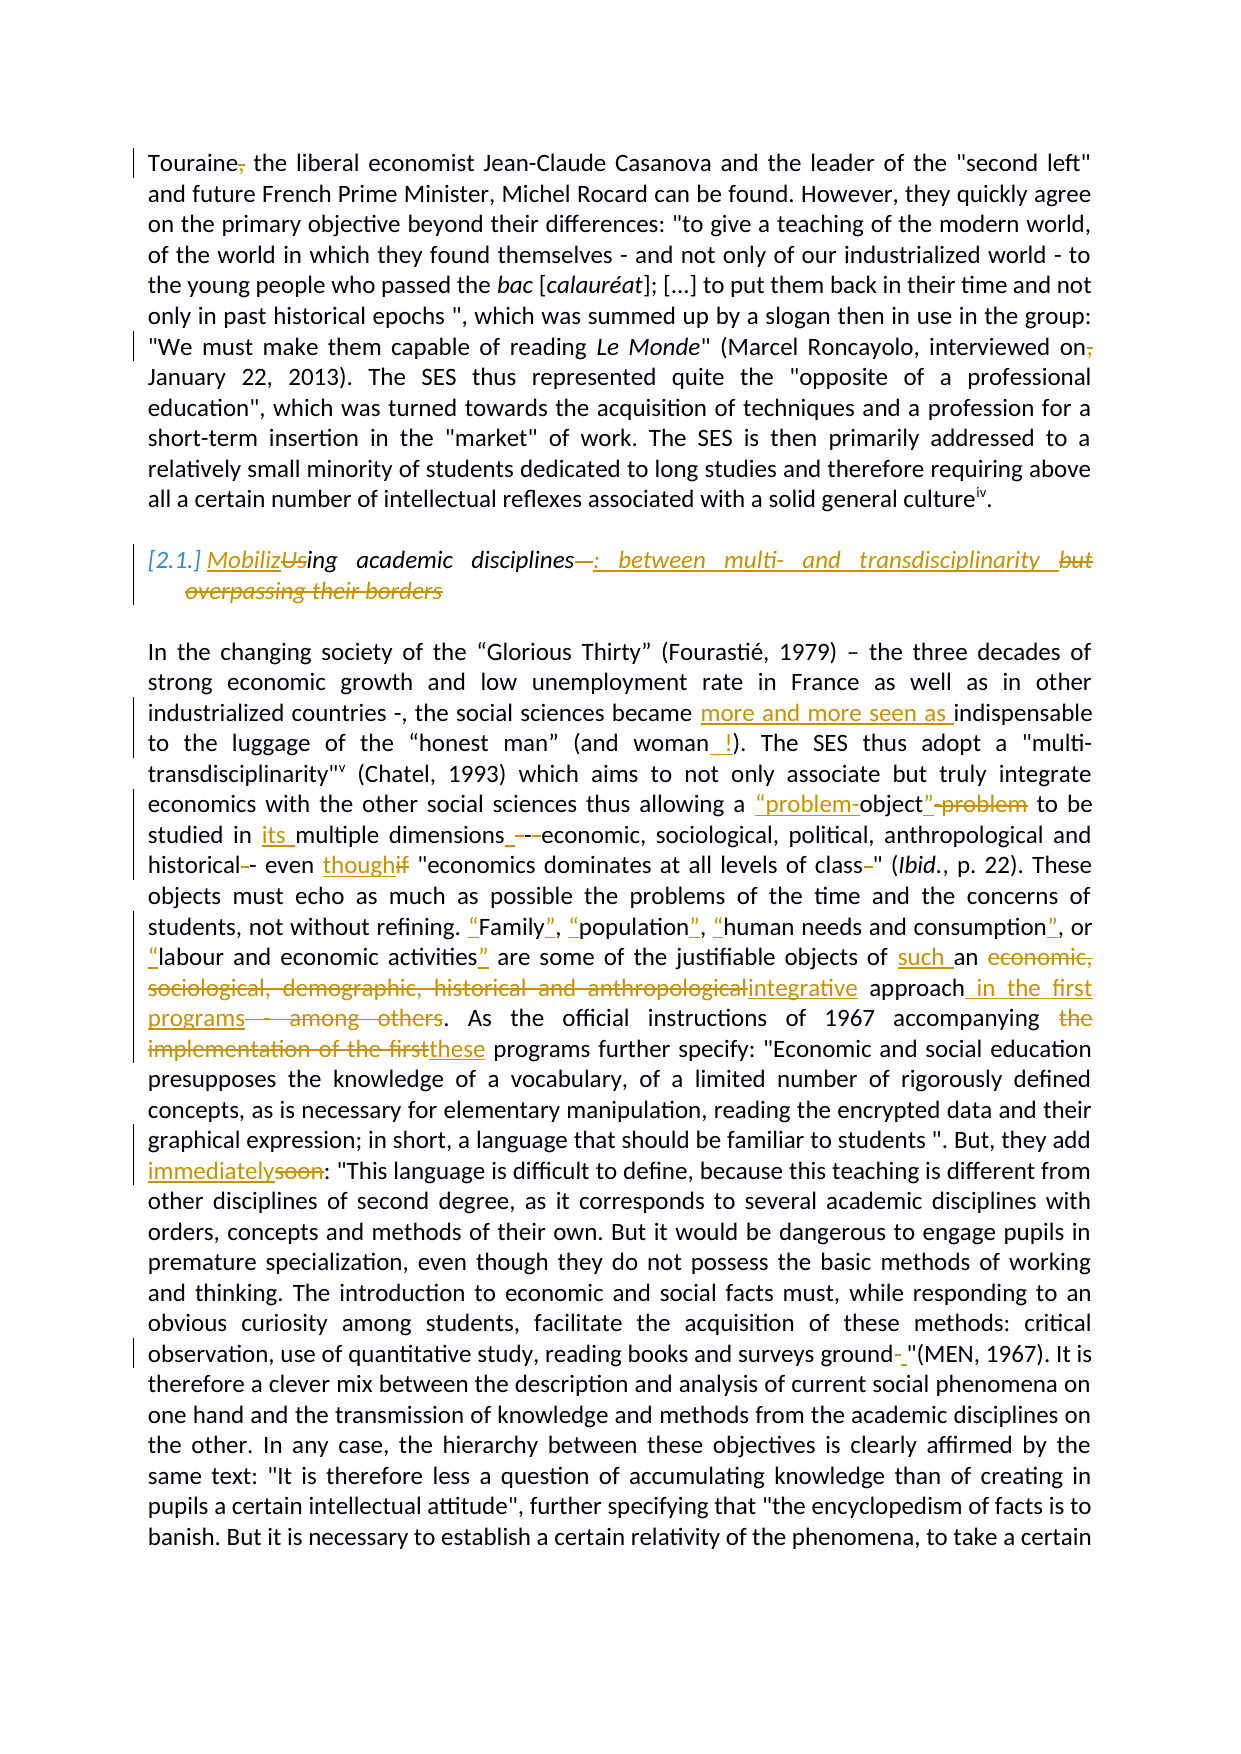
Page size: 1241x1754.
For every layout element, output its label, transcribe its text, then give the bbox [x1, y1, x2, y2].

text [148, 148, 1093, 514]
list ing academic disciplines [148, 544, 1093, 605]
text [148, 636, 1093, 1552]
